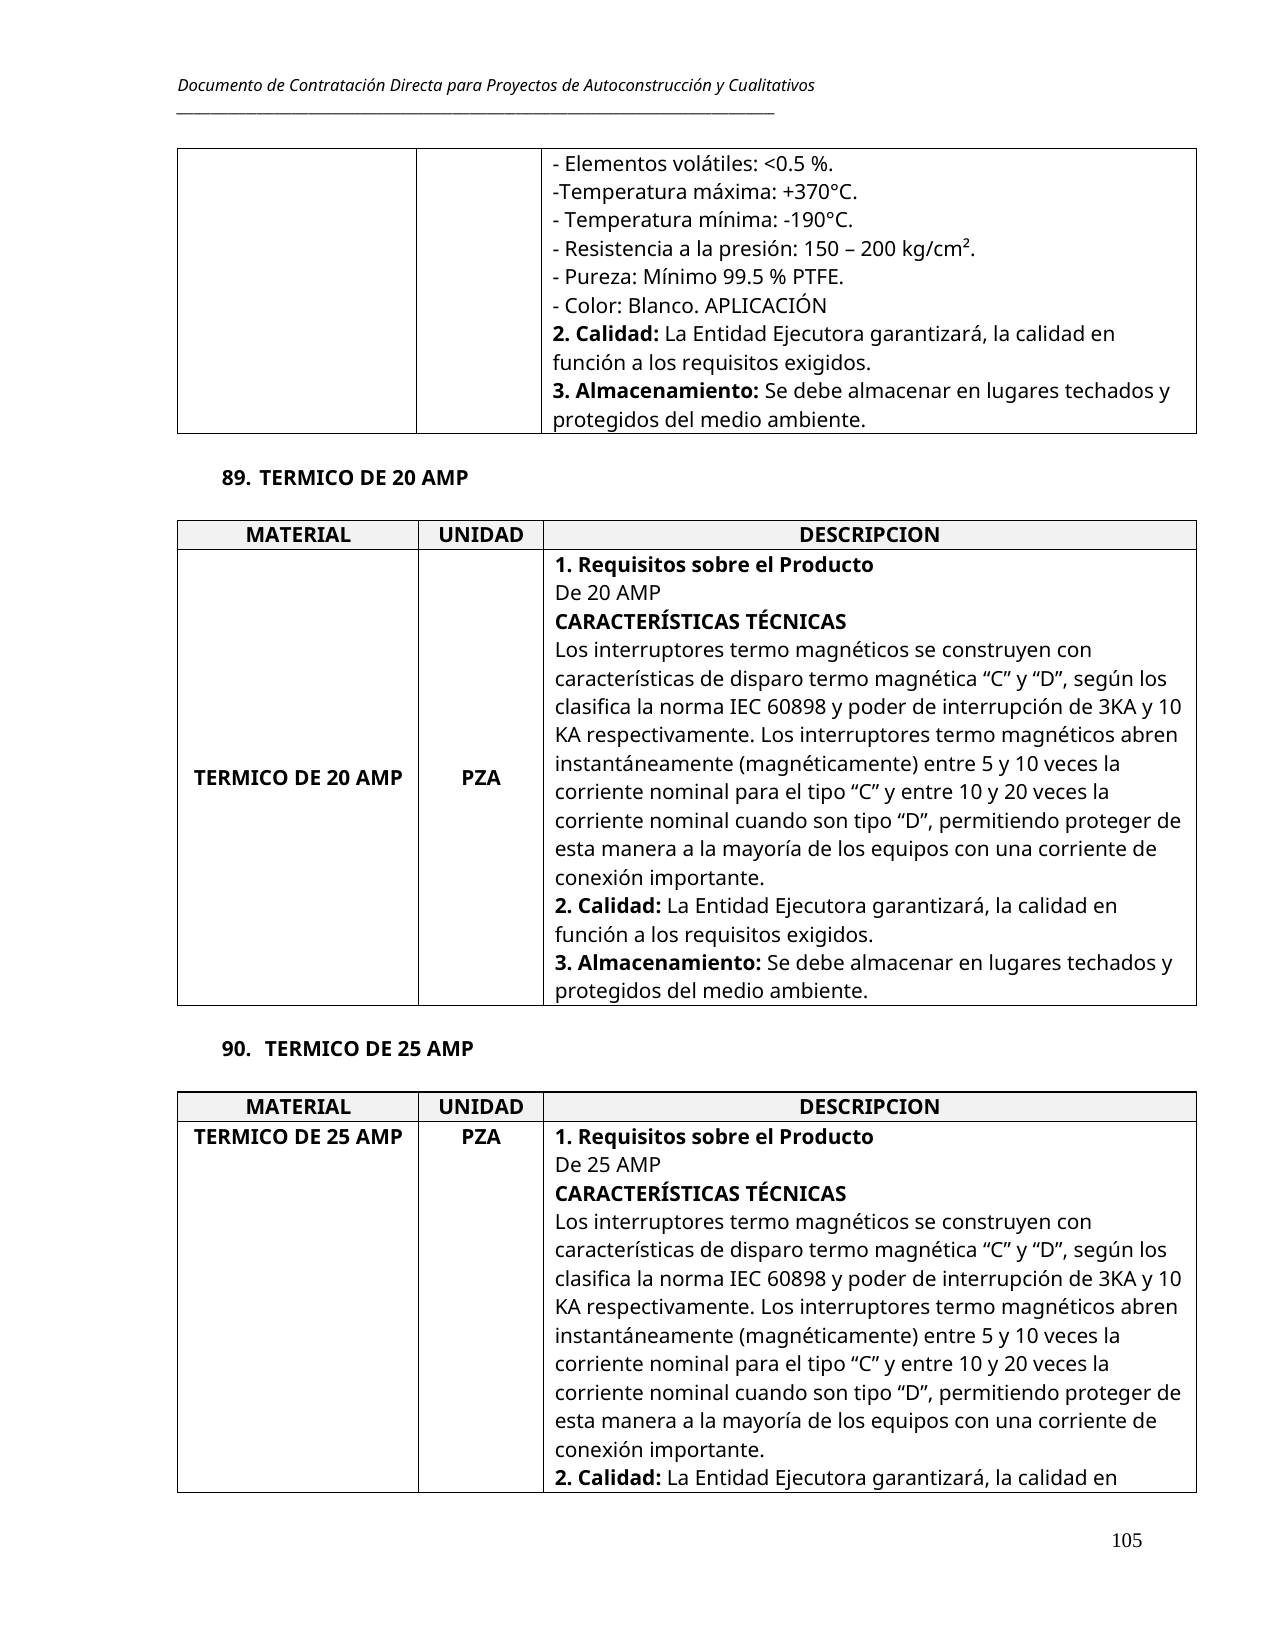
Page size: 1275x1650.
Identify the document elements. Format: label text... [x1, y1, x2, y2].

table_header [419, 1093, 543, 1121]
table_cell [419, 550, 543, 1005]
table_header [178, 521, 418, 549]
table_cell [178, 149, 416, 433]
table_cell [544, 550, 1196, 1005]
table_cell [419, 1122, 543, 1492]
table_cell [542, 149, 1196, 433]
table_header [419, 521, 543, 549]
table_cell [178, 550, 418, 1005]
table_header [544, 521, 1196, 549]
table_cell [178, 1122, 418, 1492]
list TERMICO DE 25 AMP [222, 1034, 1142, 1063]
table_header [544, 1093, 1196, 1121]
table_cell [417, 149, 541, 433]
list TERMICO DE 20 AMP [222, 463, 1142, 491]
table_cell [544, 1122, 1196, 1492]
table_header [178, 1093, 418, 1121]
